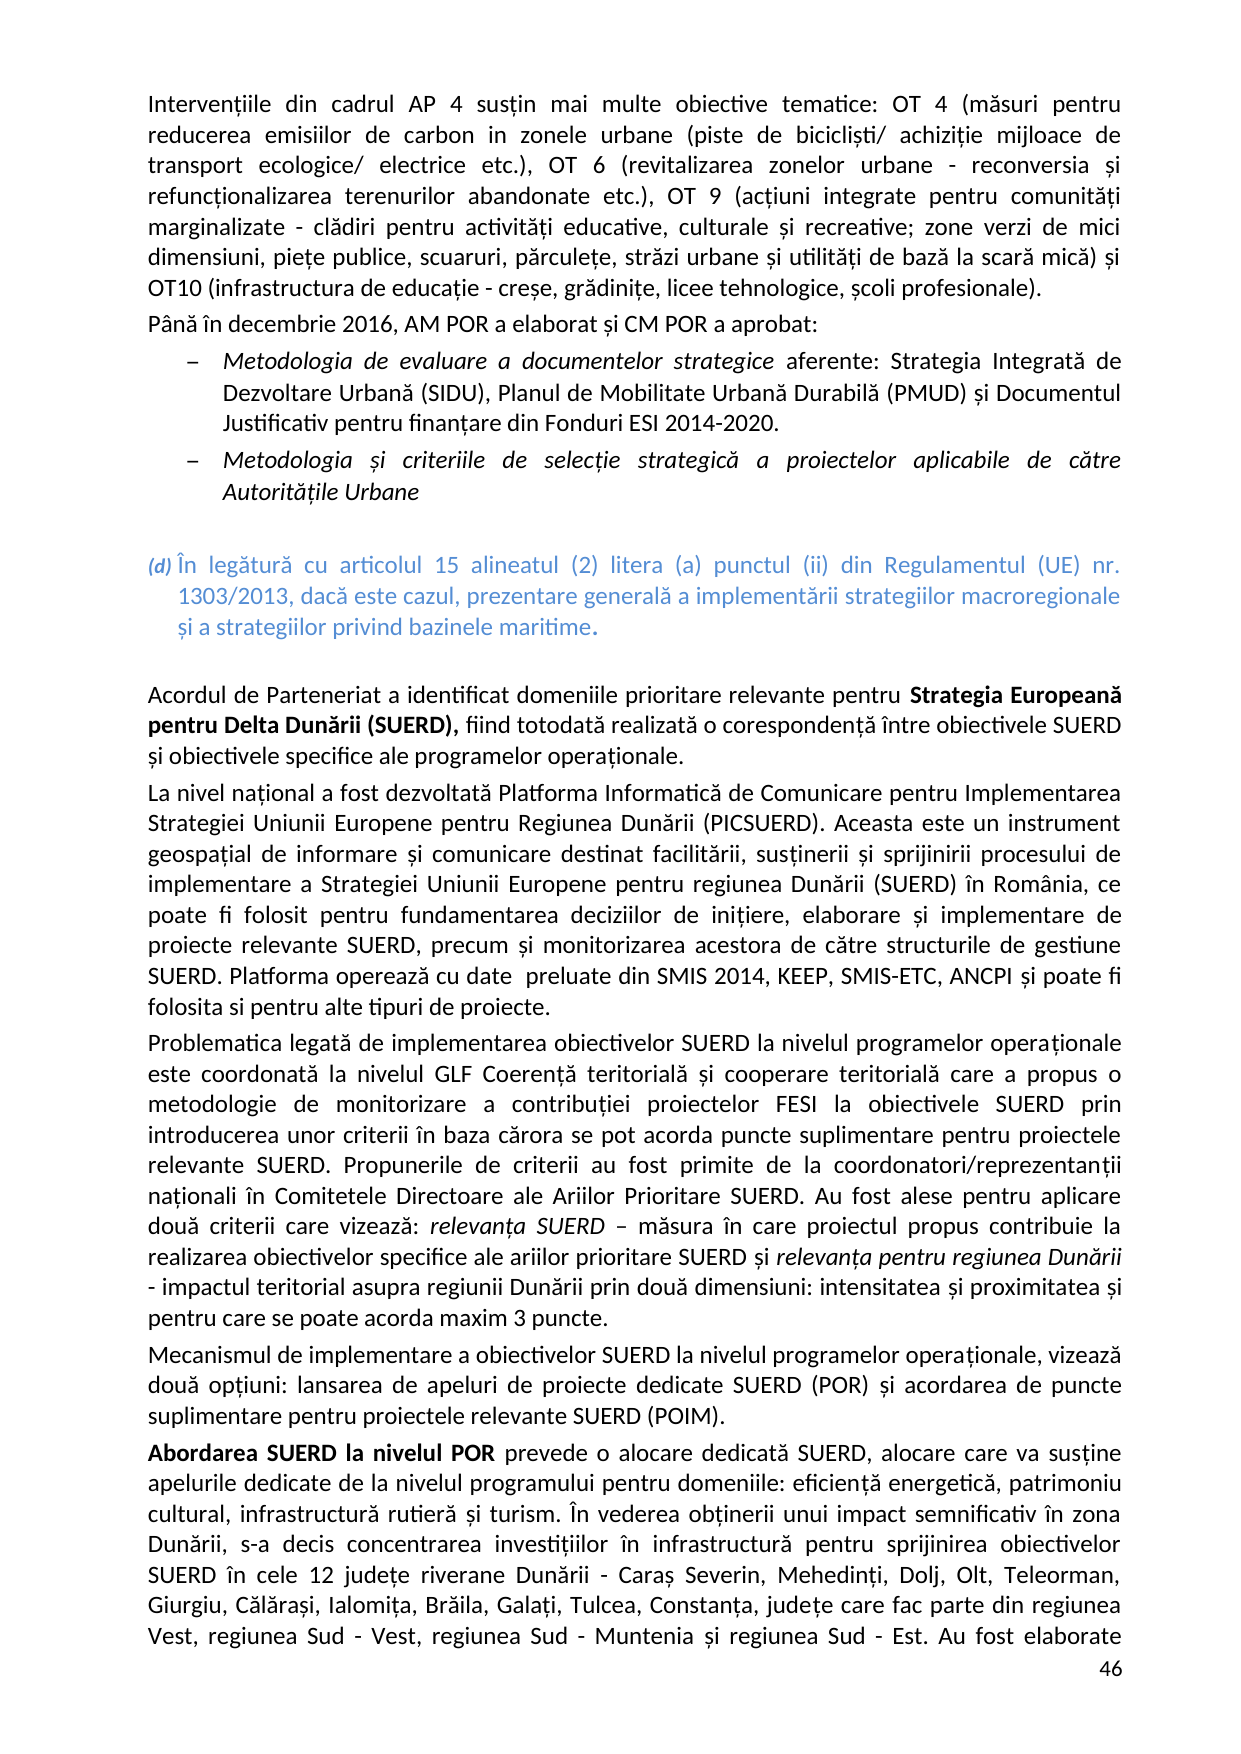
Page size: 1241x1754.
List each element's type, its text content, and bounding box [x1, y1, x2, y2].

text La nivel naţional a fost dezvoltată Platforma Informatică de Comunicare pentru Implementarea Strategiei Uniunii Europene pentru Regiunea Dunării (PICSUERD). Aceasta este un instrument geospaţial de informare şi comunicare destinat facilitării, susţinerii și sprijinirii procesului de implementare a Strategiei Uniunii Europene pentru regiunea Dunării (SUERD) în România, ce poate fi folosit pentru fundamentarea deciziilor de iniţiere, elaborare şi implementare de proiecte relevante SUERD, precum şi monitorizarea acestora de către structurile de gestiune SUERD. Platforma operează cu date preluate din SMIS 2014, KEEP, SMIS-ETC, ANCPI şi poate fi folosita si pentru alte tipuri de proiecte. [148, 777, 1122, 1021]
list În legătură cu articolul 15 alineatul (2) litera (a) punctul (ii) din Regulamentul (UE) nr. 1303/2013, dacă este cazul, prezentare generală a implementării strategiilor macroregionale și a strategiilor privind bazinele maritime. [148, 550, 1122, 641]
list Metodologia și criteriile de selecție strategică a proiectelor aplicabile de către Autoritățile Urbane [185, 444, 1122, 507]
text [148, 1437, 1122, 1650]
text Acordul de Parteneriat a identificat domeniile prioritare relevante pentru Strategia Europeană pentru Delta Dunării (SUERD), fiind totodată realizată o corespondenţă între obiectivele SUERD şi obiectivele specifice ale programelor operaţionale. [148, 679, 1122, 771]
list Metodologia de evaluare a documentelor strategice aferente: Strategia Integrată de Dezvoltare Urbană (SIDU), Planul de Mobilitate Urbană Durabilă (PMUD) și Documentul Justificativ pentru finanțare din Fonduri ESI 2014-2020. [185, 345, 1122, 438]
text Intervențiile din cadrul AP 4 susțin mai multe obiective tematice: OT 4 (măsuri pentru reducerea emisiilor de carbon in zonele urbane (piste de bicicliști/ achiziție mijloace de transport ecologice/ electrice etc.), OT 6 (revitalizarea zonelor urbane - reconversia și refuncționalizarea terenurilor abandonate etc.), OT 9 (acțiuni integrate pentru comunități marginalizate - clădiri pentru activități educative, culturale și recreative; zone verzi de mici dimensiuni, piețe publice, scuaruri, părculețe, străzi urbane și utilități de bază la scară mică) și OT10 (infrastructura de educație - creșe, grădinițe, licee tehnologice, școli profesionale). [148, 89, 1122, 302]
text Problematica legată de implementarea obiectivelor SUERD la nivelul programelor operaţionale este coordonată la nivelul GLF Coerenţă teritorială şi cooperare teritorială care a propus o metodologie de monitorizare a contribuţiei proiectelor FESI la obiectivele SUERD prin introducerea unor criterii în baza cărora se pot acorda puncte suplimentare pentru proiectele relevante SUERD. Propunerile de criterii au fost primite de la coordonatori/reprezentanţii naţionali în Comitetele Directoare ale Ariilor Prioritare SUERD. Au fost alese pentru aplicare două criterii care vizează: relevanţa SUERD – măsura în care proiectul propus contribuie la realizarea obiectivelor specifice ale ariilor prioritare SUERD şi relevanţa pentru regiunea Dunării - impactul teritorial asupra regiunii Dunării prin două dimensiuni: intensitatea şi proximitatea şi pentru care se poate acorda maxim 3 puncte. [148, 1027, 1122, 1333]
text Mecanismul de implementare a obiectivelor SUERD la nivelul programelor operaţionale, vizează două opţiuni: lansarea de apeluri de proiecte dedicate SUERD (POR) şi acordarea de puncte suplimentare pentru proiectele relevante SUERD (POIM). [148, 1339, 1122, 1430]
text Până în decembrie 2016, AM POR a elaborat și CM POR a aprobat: [148, 308, 1122, 339]
